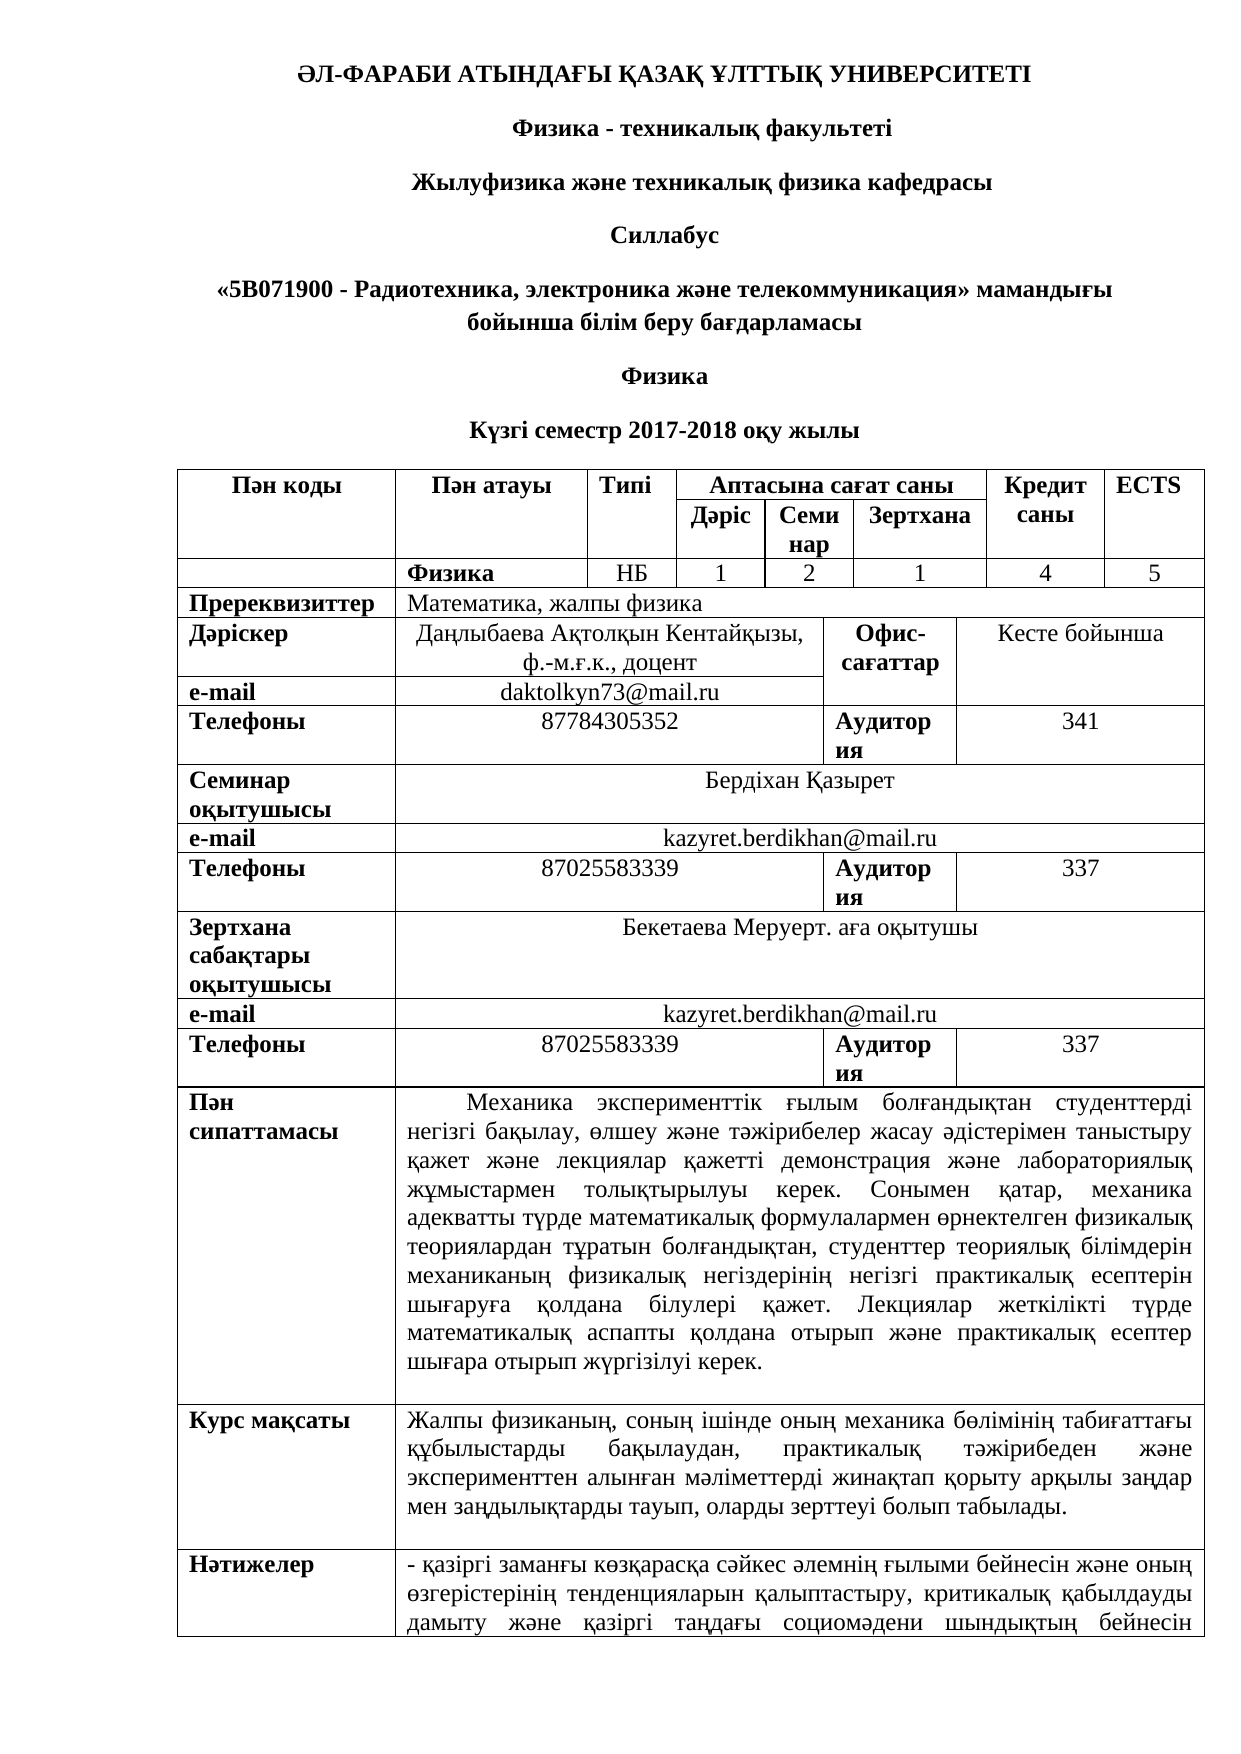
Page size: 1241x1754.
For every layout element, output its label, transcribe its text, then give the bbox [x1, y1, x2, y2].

table_cell Математика, жалпы физика [396, 588, 1204, 617]
table_cell 1 [854, 559, 986, 587]
table_cell 87784305352 [396, 706, 823, 764]
table_cell e-mail [178, 824, 395, 852]
table_cell Дәріс [677, 500, 764, 557]
table_cell Телефоны [178, 853, 395, 911]
table_cell Нәтижелер [178, 1550, 395, 1636]
text «5В071900 - Радиотехника, электроника және телекоммуникация» мамандығы бойынша білім беру бағдарламасы [177, 274, 1152, 336]
table_cell 4 [987, 559, 1104, 587]
table_cell 87025583339 [396, 1029, 823, 1086]
table_cell e-mail [178, 999, 395, 1028]
text Күзгі семестр 2017-2018 оқу жылы [177, 415, 1152, 444]
table_cell Кесте бойынша [957, 618, 1204, 705]
table_cell Физика [396, 559, 587, 587]
table_cell Офис-сағаттар [824, 618, 956, 705]
table_cell Бердіхан Қазырет [396, 765, 1204, 822]
table_cell 337 [957, 853, 1204, 911]
table_cell daktolkyn73@mail.ru [396, 677, 823, 705]
table_cell НБ [588, 559, 676, 587]
table_cell Семинар оқытушысы [178, 765, 395, 822]
table_cell 341 [957, 706, 1204, 764]
text Силлабус [177, 221, 1152, 249]
table_cell 5 [1105, 559, 1204, 587]
table_cell Бекетаева Меруерт. аға оқытушы [396, 912, 1204, 998]
table_header Пән коды [178, 470, 395, 557]
table_cell 87025583339 [396, 853, 823, 911]
table_header Кредит саны [987, 470, 1104, 557]
table_cell [178, 559, 395, 587]
table_cell 337 [957, 1029, 1204, 1086]
table_cell Зертхана [854, 500, 986, 557]
table_cell 2 [766, 559, 853, 587]
table_cell Даңлыбаева Ақтолқын Кентайқызы, ф.-м.ғ.к., доцент [396, 618, 823, 676]
table_cell kazyret.berdikhan@mail.ru [396, 824, 1204, 852]
table_cell Дәріскер [178, 618, 395, 676]
table_cell Телефоны [178, 1029, 395, 1086]
table_cell Пән сипаттамасы [178, 1088, 395, 1404]
text Физика [177, 361, 1152, 390]
table_cell Аудитория [824, 853, 956, 911]
table_cell Жалпы физиканың, соның ішінде оның механика бөлімінің табиғаттағы құбылыстарды бақылаудан, практикалық тәжірибеден және эксперименттен алынған мәліметтерді жинақтап қорыту арқылы заңдар мен заңдылықтарды тауып, оларды зерттеуі болып табылады. [396, 1405, 1204, 1548]
table_header ECTS [1105, 470, 1204, 557]
table_cell Семинар [766, 500, 853, 557]
text Физика - техникалық факультеті [177, 113, 1152, 142]
table_cell Курс мақсаты [178, 1405, 395, 1548]
table_header Типі [588, 470, 676, 557]
table_cell Аудитория [824, 1029, 956, 1086]
table_cell kazyret.berdikhan@mail.ru [396, 999, 1204, 1028]
table_cell Зертхана сабақтары оқытушысы [178, 912, 395, 998]
table_cell Пререквизиттер [178, 588, 395, 617]
table_cell e-mail [178, 677, 395, 705]
table_cell Телефоны [178, 706, 395, 764]
table_cell Механика эксперименттік ғылым болғандықтан студенттерді негізгі бақылау, өлшеу және тәжірибелер жасау әдістерімен таныстыру қажет және лекциялар қажетті демонстрация және лабораториялық жұмыстармен толықтырылуы керек. Сонымен қатар, механика адекватты түрде математикалық формулалармен өрнектелген физикалық теориялардан тұратын болғандықтан, студенттер теориялық білімдерін механиканың физикалық негіздерінің негізгі практикалық есептерін шығаруға қолдана білулері қажет. Лекциялар жеткілікті түрде математикалық аспапты қолдана отырып және практикалық есептер шығара отырып жүргізілуі керек. [396, 1088, 1204, 1404]
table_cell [396, 1550, 1204, 1636]
table_header Аптасына сағат саны [677, 470, 986, 499]
table_header Пән атауы [396, 470, 587, 557]
text ӘЛ-ФАРАБИ АТЫНДАҒЫ ҚАЗАҚ ҰЛТТЫҚ УНИВЕРСИТЕТІ [177, 59, 1152, 88]
table_cell Аудитория [824, 706, 956, 764]
text Жылуфизика және техникалық физика кафедрасы [177, 167, 1152, 196]
table_cell 1 [677, 559, 764, 587]
